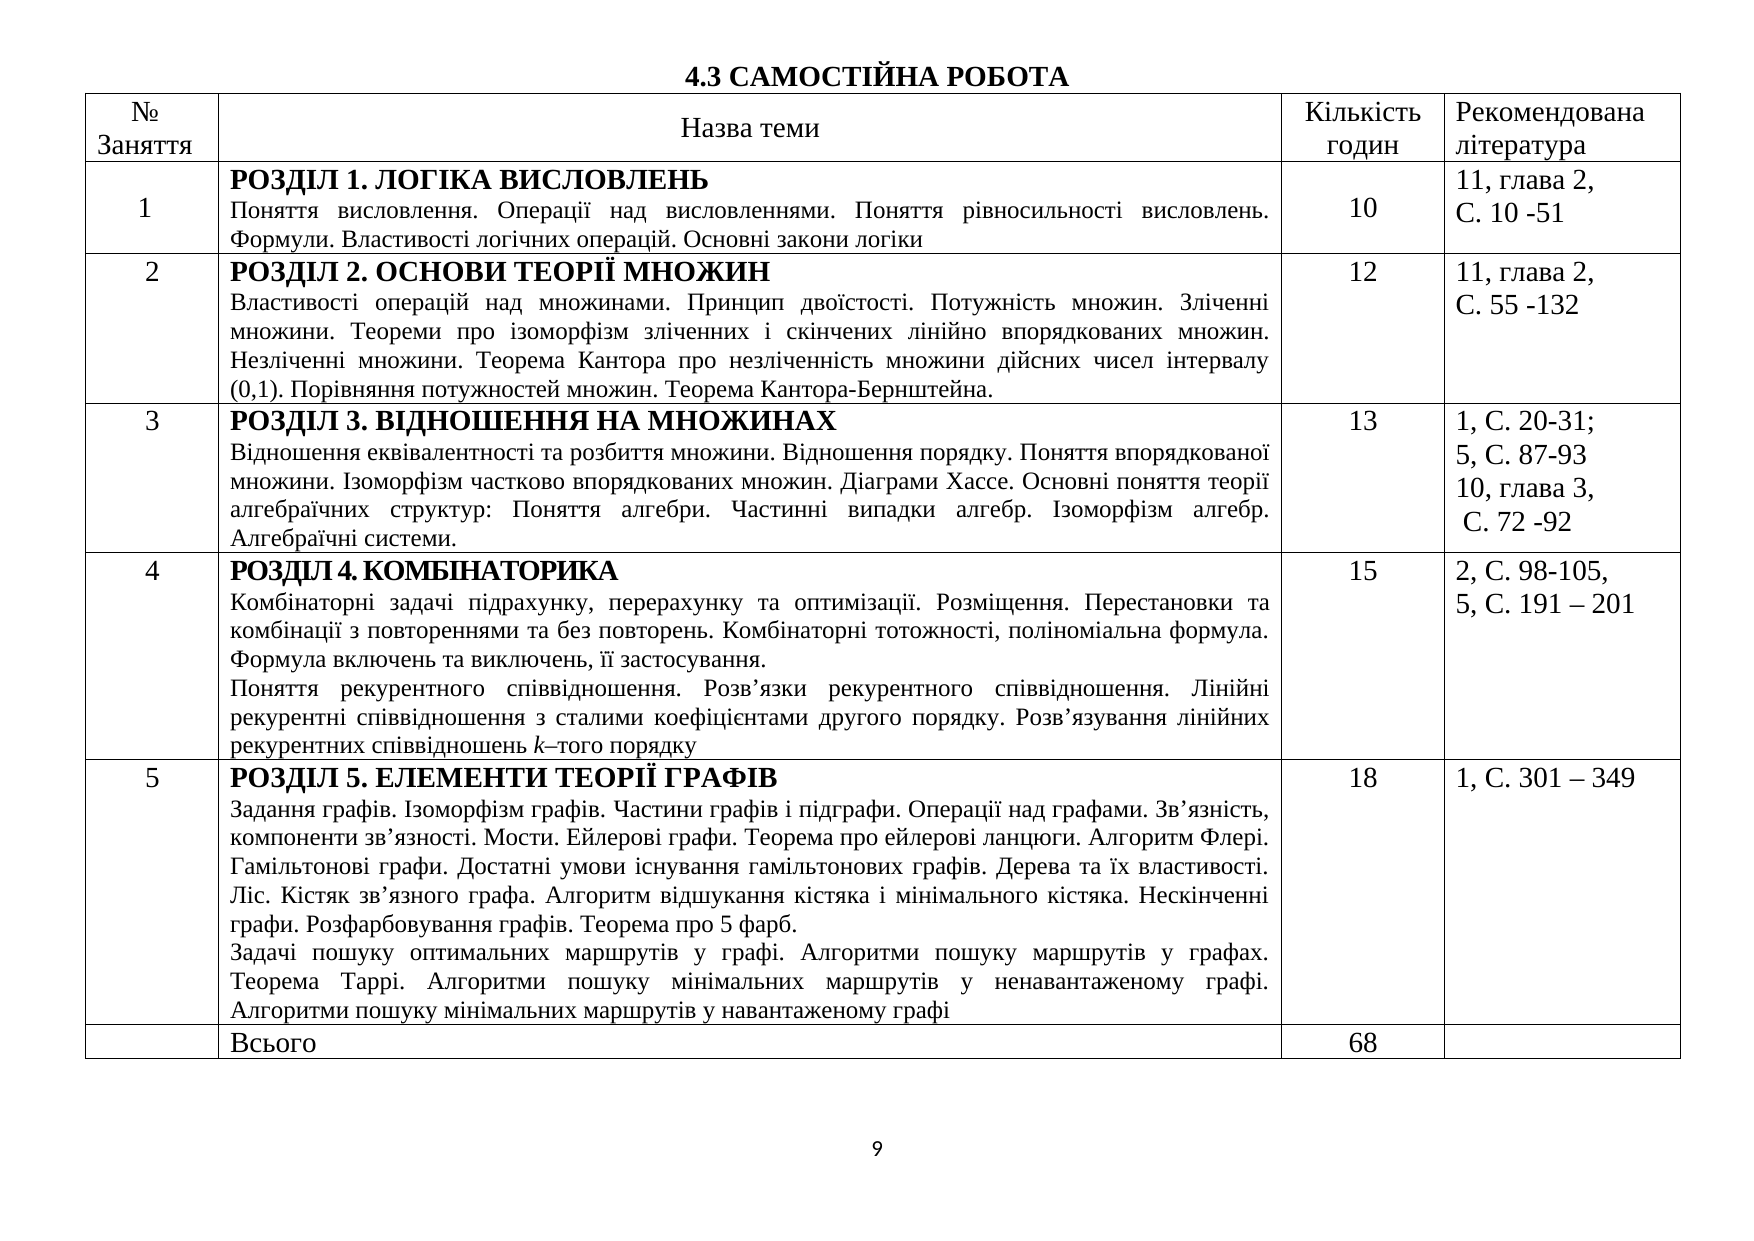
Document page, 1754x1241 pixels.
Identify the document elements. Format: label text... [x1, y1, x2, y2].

text 4.3 САМОСТІЙНА РОБОТА [89, 59, 1665, 93]
table_cell 11, глава 2, С. 10 -51 [1445, 162, 1680, 253]
table_header Рекомендована література [1445, 94, 1680, 161]
table_cell 1, С. 301 – 349 [1445, 760, 1680, 1024]
table_cell [86, 1025, 218, 1058]
table_cell РОЗДІЛ 1. ЛОГІКА ВИСЛОВЛЕНЬ Поняття висловлення. Операції над висловленнями. Поняття рівносильності висловлень. Формули. Властивості логічних операцій. Основні закони логіки [219, 162, 1281, 253]
table_cell [1445, 1025, 1680, 1058]
table_cell 4 [86, 553, 218, 759]
table_cell РОЗДІЛ 4. КОМБІНАТОРИКА Комбінаторні задачі підрахунку, перерахунку та оптимізації. Розміщення. Перестановки та комбінації з повтореннями та без повторень. Комбінаторні тотожності, поліноміальна формула. Формула включень та виключень, її застосування. Поняття рекурентного співвідношення. Розв’язки рекурентного співвідношення. Лінійні рекурентні співвідношення з сталими коефіцієнтами другого порядку. Розв’язування лінійних рекурентних співвідношень k–того порядку [219, 553, 1281, 759]
table_header Кількість годин [1282, 94, 1444, 161]
table_cell 2 [86, 254, 218, 402]
table_cell 10 [1282, 162, 1444, 253]
table_cell РОЗДІЛ 5. ЕЛЕМЕНТИ ТЕОРІЇ ГРАФІВ Задання графів. Ізоморфізм графів. Частини графів і підграфи. Операції над графами. Зв’язність, компоненти зв’язності. Мости. Ейлерові графи. Теорема про ейлерові ланцюги. Алгоритм Флері. Гамільтонові графи. Достатні умови існування гамільтонових графів. Дерева та їх властивості. Ліс. Кістяк зв’язного графа. Алгоритм відшукання кістяка і мінімального кістяка. Нескінченні графи. Розфарбовування графів. Теорема про 5 фарб. Задачі пошуку оптимальних маршрутів у графі. Алгоритми пошуку маршрутів у графах. Теорема Таррі. Алгоритми пошуку мінімальних маршрутів у ненавантаженому графі. Алгоритми пошуку мінімальних маршрутів у навантаженому графі [219, 760, 1281, 1024]
table_cell 15 [1282, 553, 1444, 759]
table_header Назва теми [219, 94, 1281, 161]
table_cell 1, С. 20-31; 5, С. 87-93 10, глава 3, С. 72 -92 [1445, 404, 1680, 552]
table_cell РОЗДІЛ 2. ОСНОВИ ТЕОРІЇ МНОЖИН Властивості операцій над множинами. Принцип двоїстості. Потужність множин. Зліченні множини. Теореми про ізоморфізм зліченних і скінчених лінійно впорядкованих множин. Незліченні множини. Теорема Кантора про незліченність множини дійсних чисел інтервалу (0,1). Порівняння потужностей множин. Теорема Кантора-Бернштейна. [219, 254, 1281, 402]
table_cell 18 [1282, 760, 1444, 1024]
table_header № Заняття [86, 94, 218, 161]
table_cell 13 [1282, 404, 1444, 552]
table_cell 11, глава 2, С. 55 -132 [1445, 254, 1680, 402]
table_cell 2, С. 98-105, 5, С. 191 – 201 [1445, 553, 1680, 759]
table_cell Всього [219, 1025, 1281, 1058]
table_cell 12 [1282, 254, 1444, 402]
table_cell РОЗДІЛ 3. ВІДНОШЕННЯ НА МНОЖИНАХ Відношення еквівалентності та розбиття множини. Відношення порядку. Поняття впорядкованої множини. Ізоморфізм частково впорядкованих множин. Діаграми Хассе. Основні поняття теорії алгебраїчних структур: Поняття алгебри. Частинні випадки алгебр. Ізоморфізм алгебр. Алгебраїчні системи. [219, 404, 1281, 552]
table_cell 68 [1282, 1025, 1444, 1058]
table_cell 3 [86, 404, 218, 552]
table_cell 5 [86, 760, 218, 1024]
table_cell 1 [86, 162, 218, 253]
